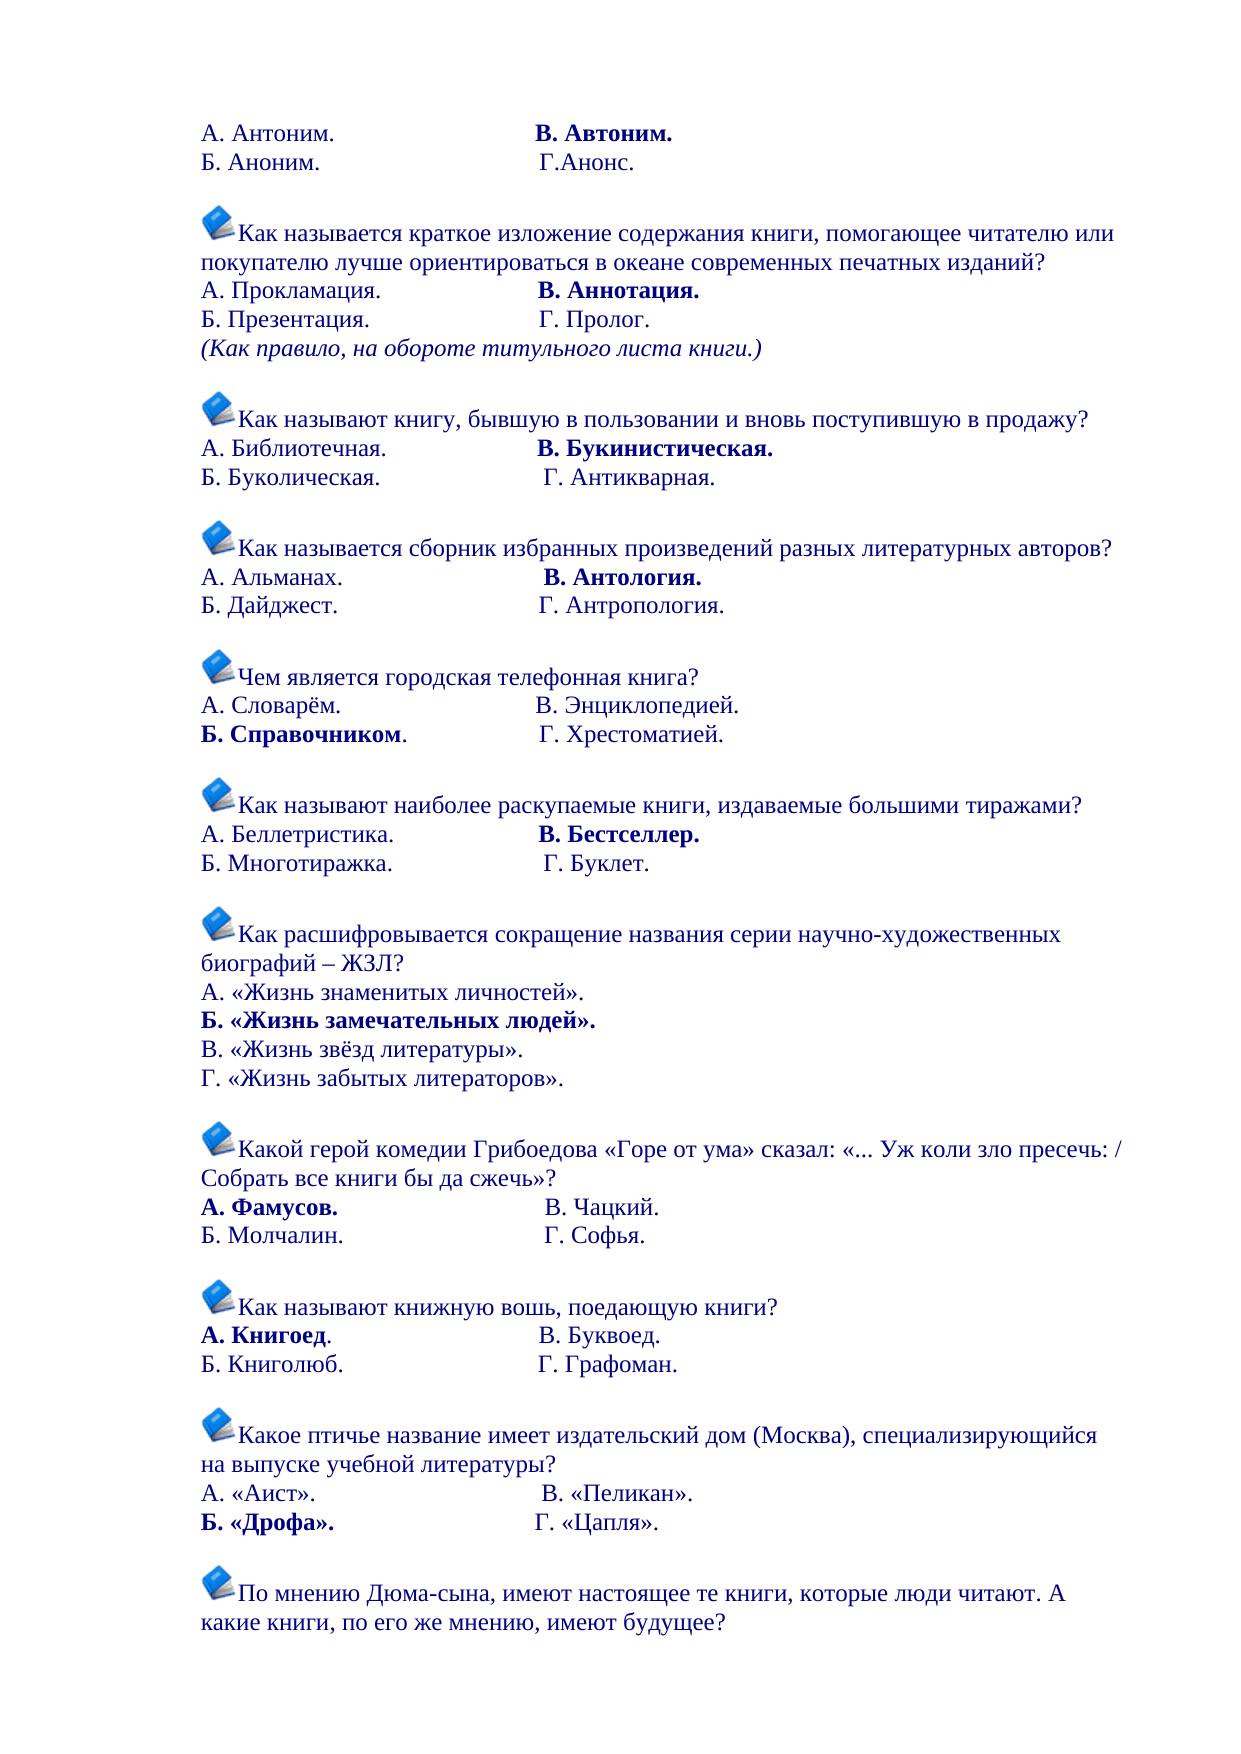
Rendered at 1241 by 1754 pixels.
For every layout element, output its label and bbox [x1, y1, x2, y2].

picture [200, 519, 238, 557]
picture [200, 648, 238, 686]
text [201, 118, 1128, 1636]
picture [200, 905, 238, 943]
picture [200, 1278, 238, 1316]
picture [200, 776, 238, 814]
picture [200, 390, 238, 428]
picture [200, 204, 238, 242]
picture [200, 1120, 238, 1158]
picture [200, 1406, 238, 1444]
picture [200, 1564, 238, 1602]
